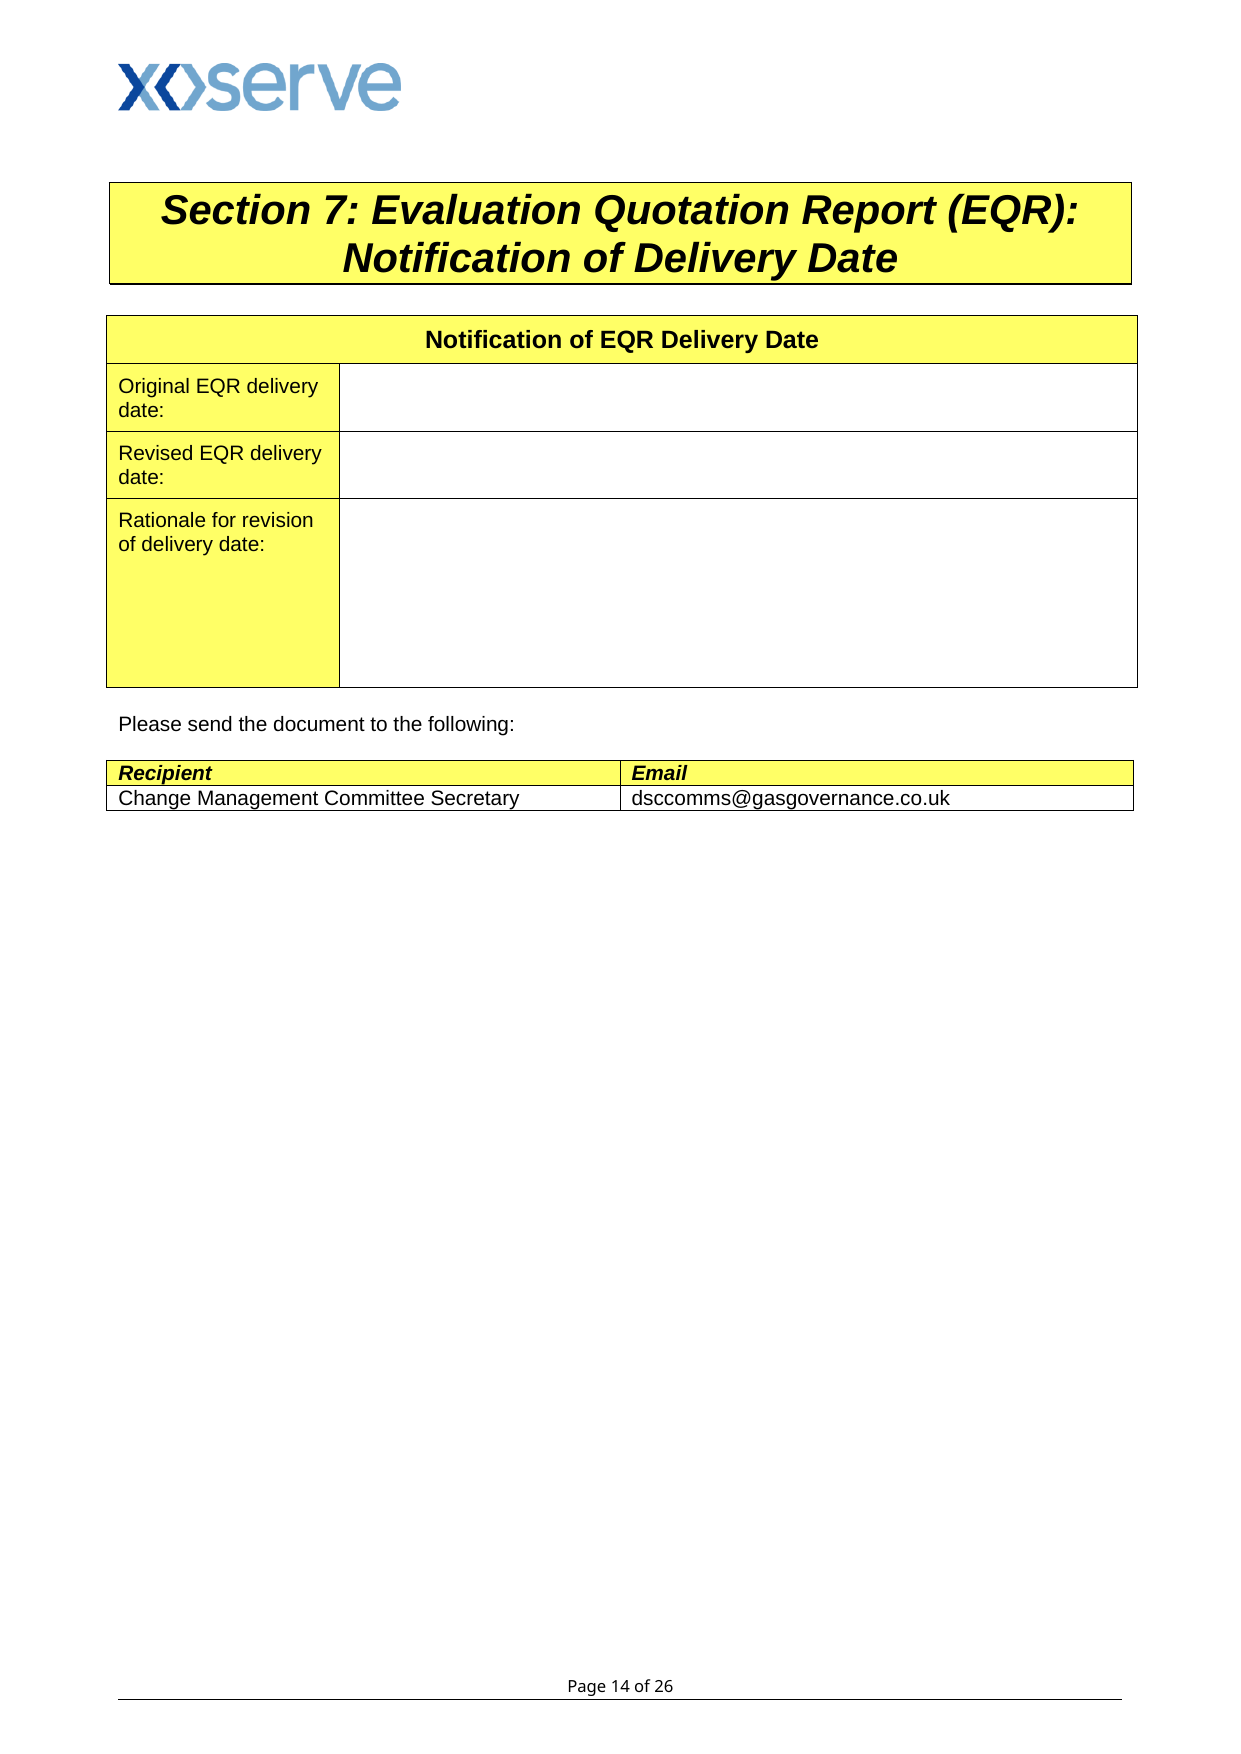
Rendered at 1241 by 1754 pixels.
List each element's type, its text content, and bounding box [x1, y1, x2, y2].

table_cell [340, 432, 1137, 498]
table_cell Revised EQR delivery date: [107, 432, 339, 498]
picture [118, 63, 401, 111]
table_cell dsccomms@gasgovernance.co.uk [621, 786, 1133, 810]
table_cell Rationale for revision of delivery date: [107, 499, 339, 687]
subtitle Section 7: Evaluation Quotation Report (EQR): Notification of Delivery Date [110, 183, 1131, 283]
text Please send the document to the following: [118, 712, 1122, 736]
table_cell [340, 499, 1137, 687]
table_header Notification of EQR Delivery Date [107, 316, 1137, 363]
table_cell [340, 364, 1137, 431]
table_cell Original EQR delivery date: [107, 364, 339, 431]
table_header Recipient [107, 761, 620, 785]
table_cell Change Management Committee Secretary [107, 786, 620, 810]
table_header Email [621, 761, 1133, 785]
